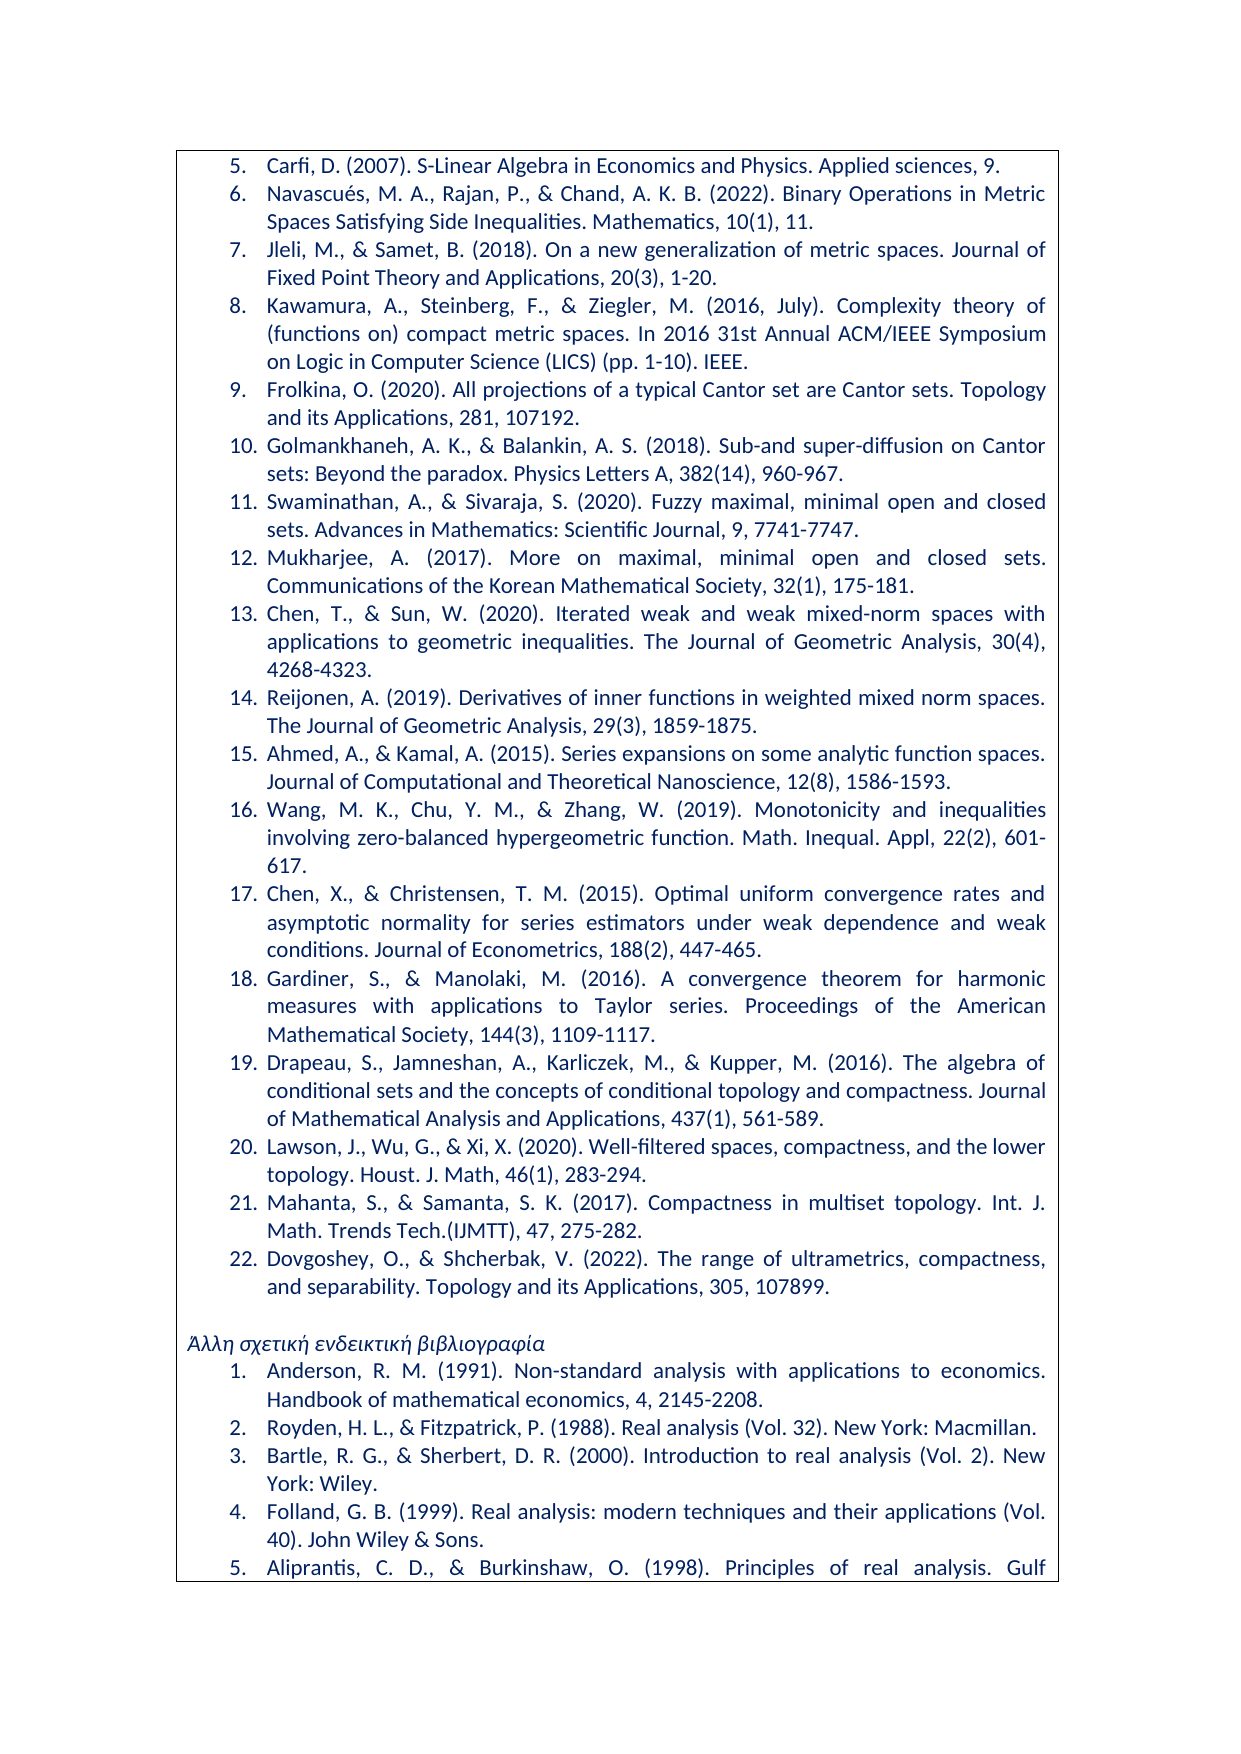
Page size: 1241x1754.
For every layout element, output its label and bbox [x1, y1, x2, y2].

table_header [177, 151, 1058, 1581]
